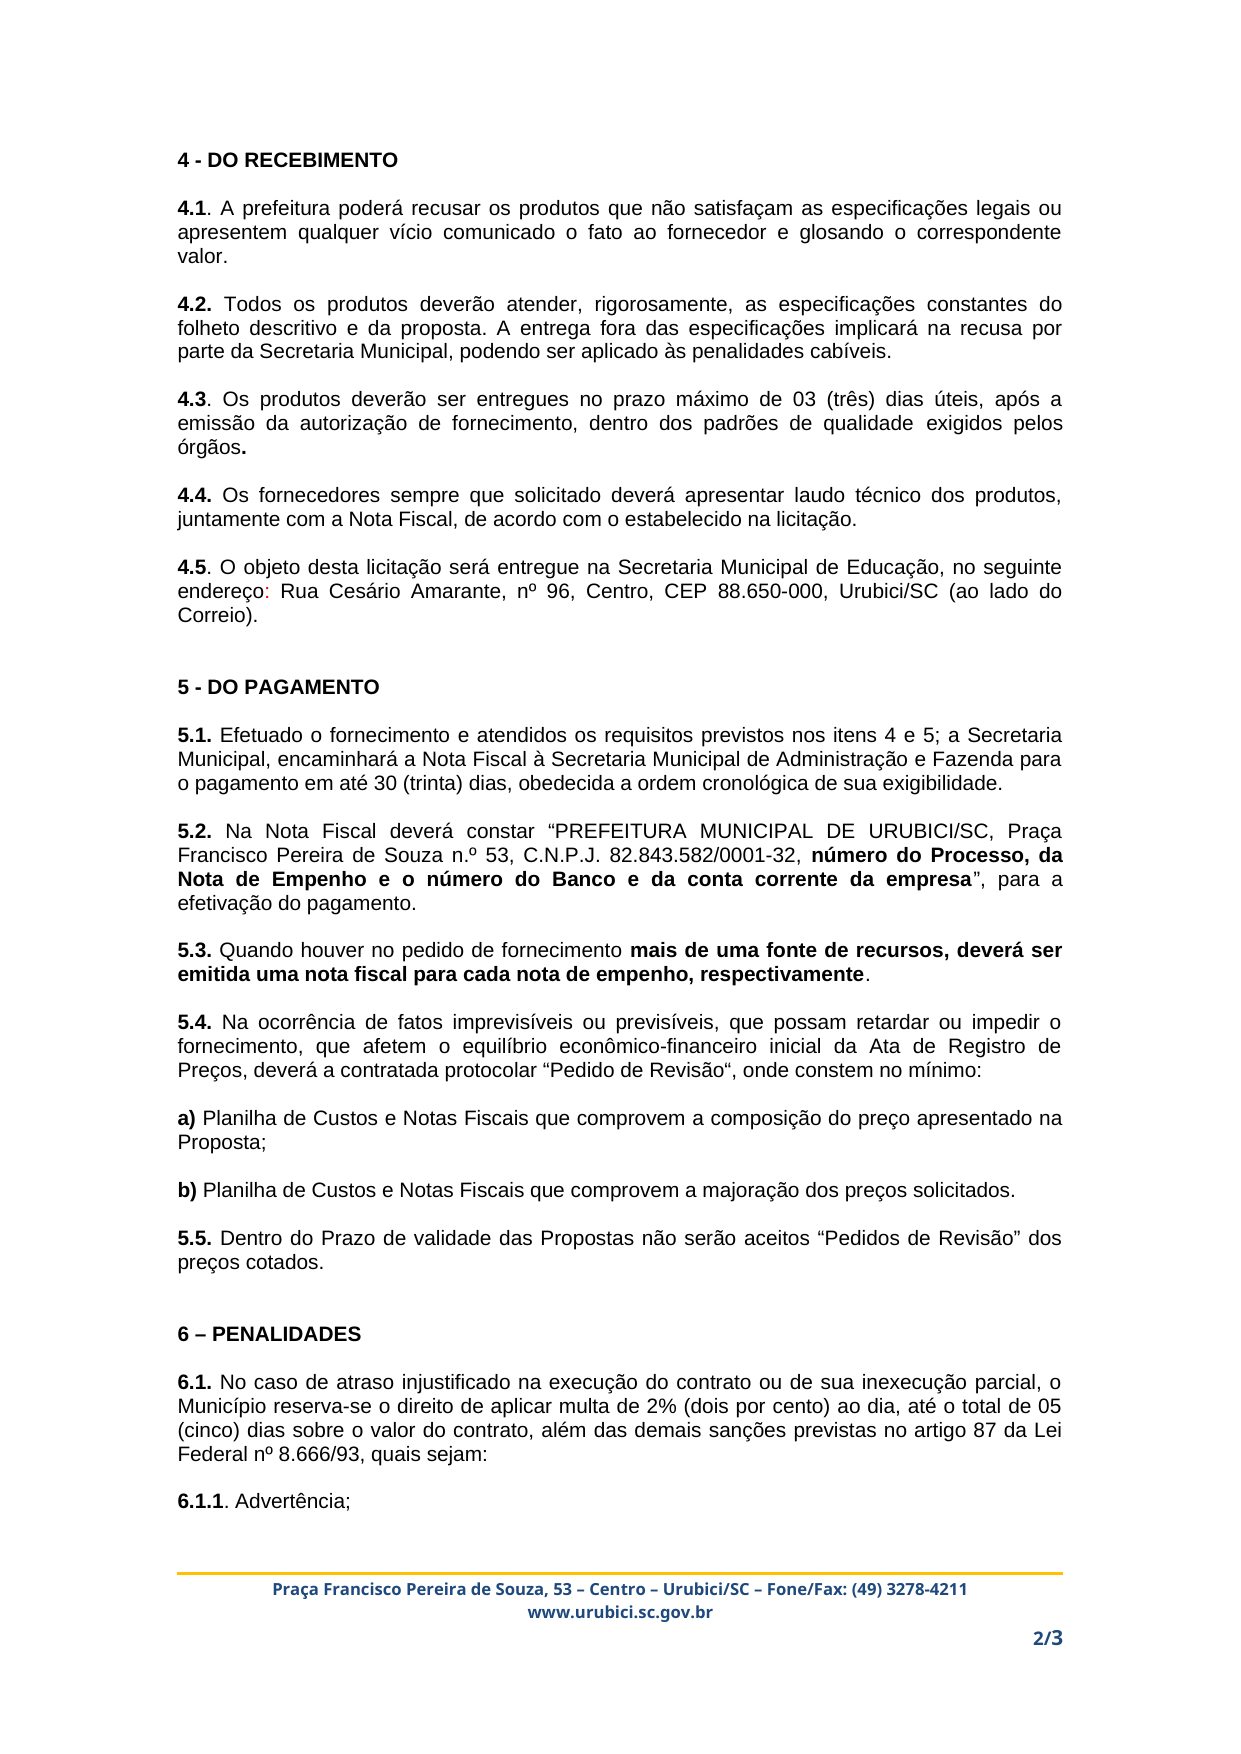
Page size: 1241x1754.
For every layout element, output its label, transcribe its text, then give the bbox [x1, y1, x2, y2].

text 4.3. Os produtos deverão ser entregues no prazo máximo de 03 (três) dias úteis, após a emissão da autorização de fornecimento, dentro dos padrões de qualidade exigidos pelos órgãos. [177, 387, 1063, 459]
text 6.1.1. Advertência; [177, 1489, 1063, 1513]
text 4.4. Os fornecedores sempre que solicitado deverá apresentar laudo técnico dos produtos, juntamente com a Nota Fiscal, de acordo com o estabelecido na licitação. [177, 483, 1063, 531]
text 5 - DO PAGAMENTO [177, 675, 1063, 699]
text 5.5. Dentro do Prazo de validade das Propostas não serão aceitos “Pedidos de Revisão” dos preços cotados. [177, 1226, 1063, 1274]
text 4.1. A prefeitura poderá recusar os produtos que não satisfaçam as especificações legais ou apresentem qualquer vício comunicado o fato ao fornecedor e glosando o correspondente valor. [177, 196, 1063, 267]
text 6 – PENALIDADES [177, 1322, 1063, 1346]
text b) Planilha de Custos e Notas Fiscais que comprovem a majoração dos preços solicitados. [177, 1178, 1063, 1202]
text 6.1. No caso de atraso injustificado na execução do contrato ou de sua inexecução parcial, o Município reserva-se o direito de aplicar multa de 2% (dois por cento) ao dia, até o total de 05 (cinco) dias sobre o valor do contrato, além das demais sanções previstas no artigo 87 da Lei Federal nº 8.666/93, quais sejam: [177, 1369, 1063, 1465]
text 5.2. Na Nota Fiscal deverá constar “PREFEITURA MUNICIPAL DE URUBICI/SC, Praça Francisco Pereira de Souza n.º .N.P.J. 82.843.582/0001-32, número do Processo, da Nota de Empenho e o número do Banco e da conta corrente da empresa”, para a efetivação do pagamento. [177, 818, 1063, 914]
text 5.3. Quando houver no pedido de fornecimento mais de uma fonte de recursos, deverá ser emitida uma nota fiscal para cada nota de empenho, respectivamente. [177, 938, 1063, 986]
text 4 - DO RECEBIMENTO [177, 148, 1063, 172]
text 4.2. Todos os produtos deverão atender, rigorosamente, as especificações constantes do folheto descritivo e da proposta. A entrega fora das especificações implicará na recusa por parte da Secretaria Municipal, podendo ser aplicado às penalidades cabíveis. [177, 291, 1063, 363]
text 5.1. Efetuado o fornecimento e atendidos os requisitos previstos nos itens 4 e 5; a Secretaria Municipal, encaminhará a Nota Fiscal à Secretaria Municipal de Administração e Fazenda para o pagamento em até 30 (trinta) dias, obedecida a ordem cronológica de sua exigibilidade. [177, 723, 1063, 794]
text 5.4. Na ocorrência de fatos imprevisíveis ou previsíveis, que possam retardar ou impedir o fornecimento, que afetem o equilíbrio econômico-financeiro inicial da Ata de Registro de Preços, deverá a contratada protocolar “Pedido de Revisão“, onde constem no mínimo: [177, 1010, 1063, 1082]
text a) Planilha de Custos e Notas Fiscais que comprovem a composição do preço apresentado na Proposta; [177, 1106, 1063, 1154]
text 4.5. O objeto desta licitação será entregue na Secretaria Municipal de Educação, no seguinte endereço: Rua Cesário Amarante, nº 96, Centro, CEP 88.650-000, Urubici/SC (ao lado do Correio). [177, 555, 1063, 627]
